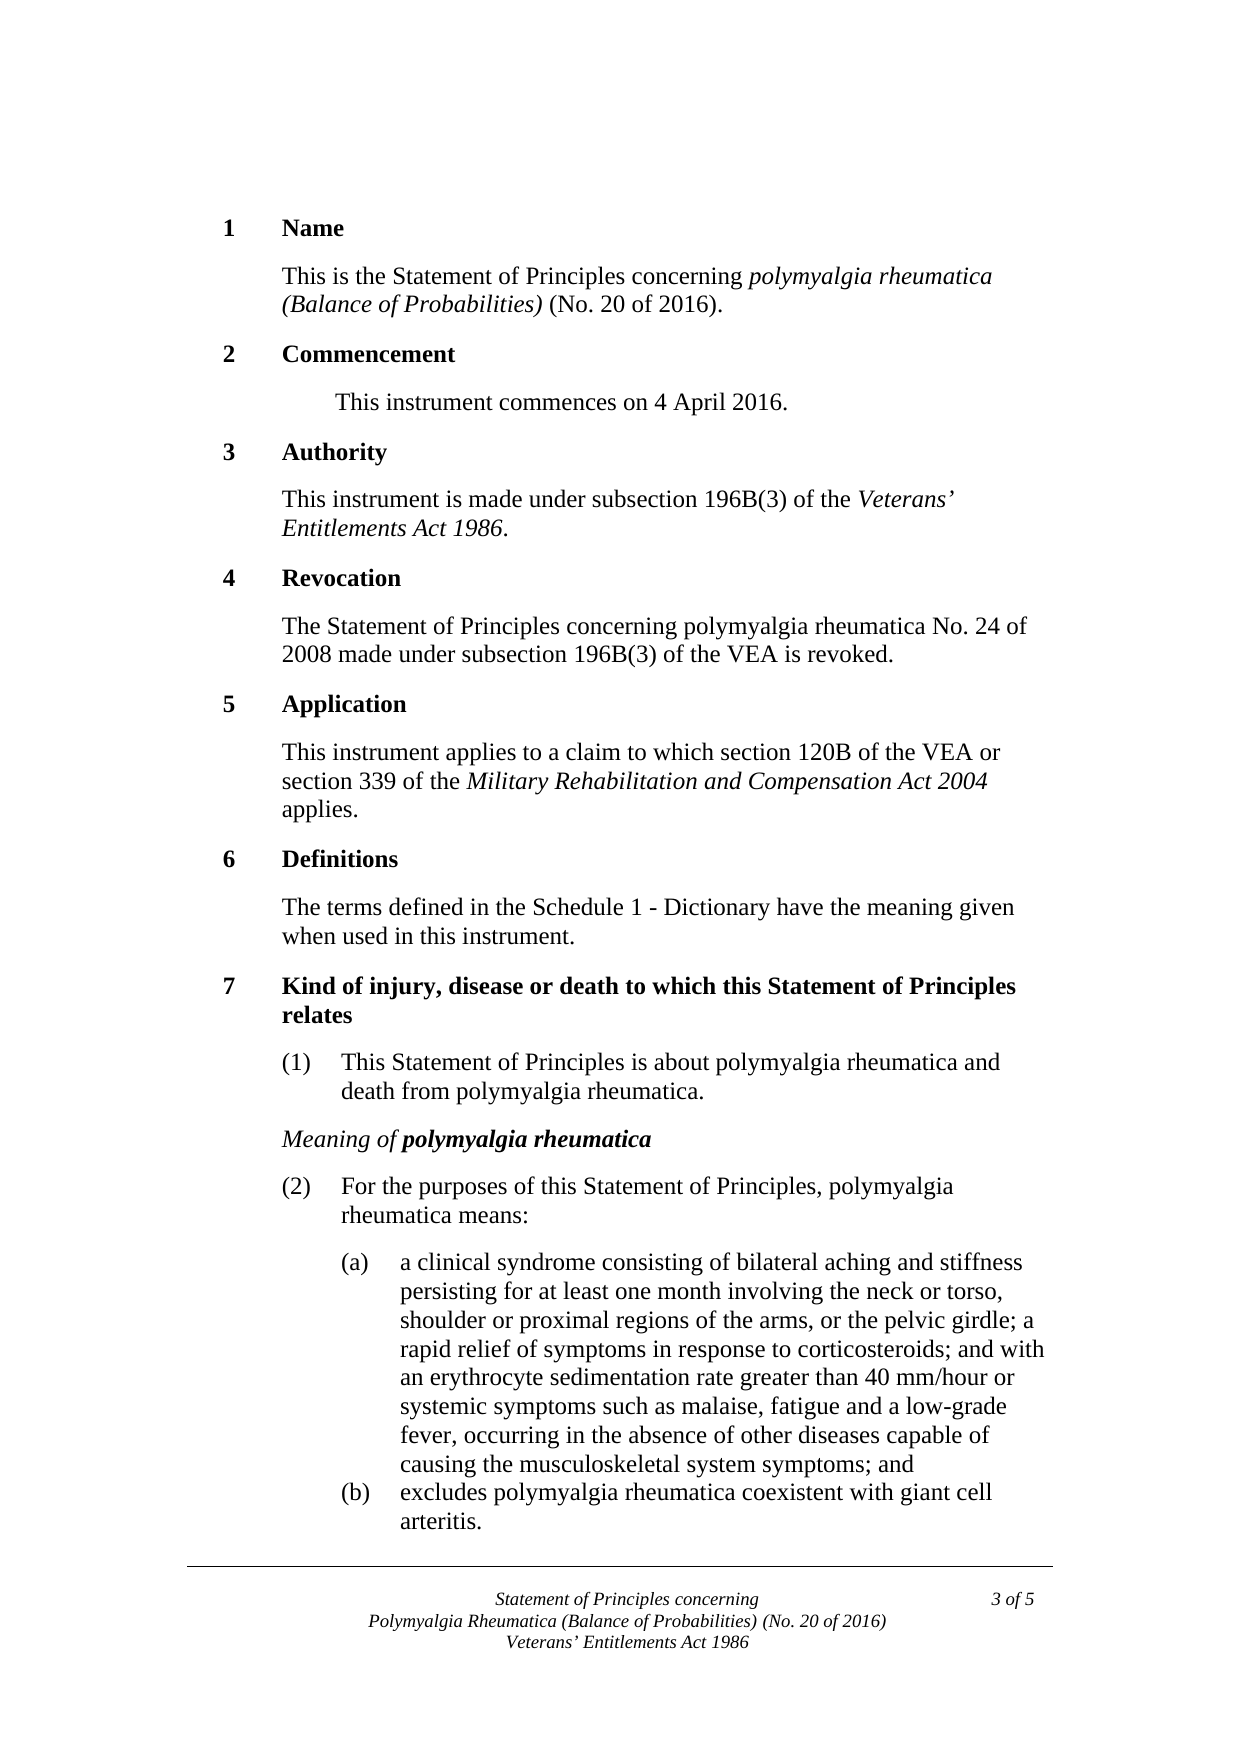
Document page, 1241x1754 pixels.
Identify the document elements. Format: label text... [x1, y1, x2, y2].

text This instrument is made under subsection 196B(3) of the Veterans’ Entitlements Act 1986. [282, 484, 1053, 542]
text The terms defined in the Schedule 1 - Dictionary have the meaning given when used in this instrument. [282, 892, 1053, 949]
text The Statement of Principles concerning polymyalgia rheumatica No. 24 of 2008 made under subsection 196B(3) of the VEA is revoked. [282, 611, 1053, 668]
text Application [223, 689, 1053, 718]
text Authority [223, 437, 1053, 466]
text Name [223, 213, 1053, 242]
text excludes polymyalgia rheumatica coexistent with giant cell arteritis. [341, 1477, 1053, 1535]
text This instrument applies to a claim to which section 120B of the VEA or section 339 of the Military Rehabilitation and Compensation Act 2004 applies. [282, 737, 1053, 823]
text Commencement [223, 339, 1053, 368]
text Meaning of polymyalgia rheumatica [282, 1124, 1053, 1152]
list Revocation [223, 563, 1053, 592]
text Kind of injury, disease or death to which this Statement of Principles relates [223, 970, 1053, 1029]
text This instrument commences on 4 April 2016. [282, 387, 1053, 416]
text For the purposes of this Statement of Principles, polymyalgia rheumatica means: [282, 1171, 1053, 1229]
text This Statement of Principles is about polymyalgia rheumatica and death from polymyalgia rheumatica. [282, 1047, 1053, 1105]
text Definitions [223, 844, 1053, 873]
text This is the Statement of Principles concerning polymyalgia rheumatica (Balance of Probabilities) (No. 20 of 2016). [282, 261, 1053, 318]
list a clinical syndrome consisting of bilateral aching and stiffness persisting for at least one month involving the neck or torso, shoulder or proximal regions of the arms, or the pelvic girdle; a rapid relief of symptoms in response to corticosteroids; and with an erythrocyte sedimentation rate greater than 40 mm/hour or systemic symptoms such as malaise, fatigue and a low-grade fever, occurring in the absence of other diseases capable of causing the musculoskeletal system symptoms; and [341, 1247, 1053, 1477]
